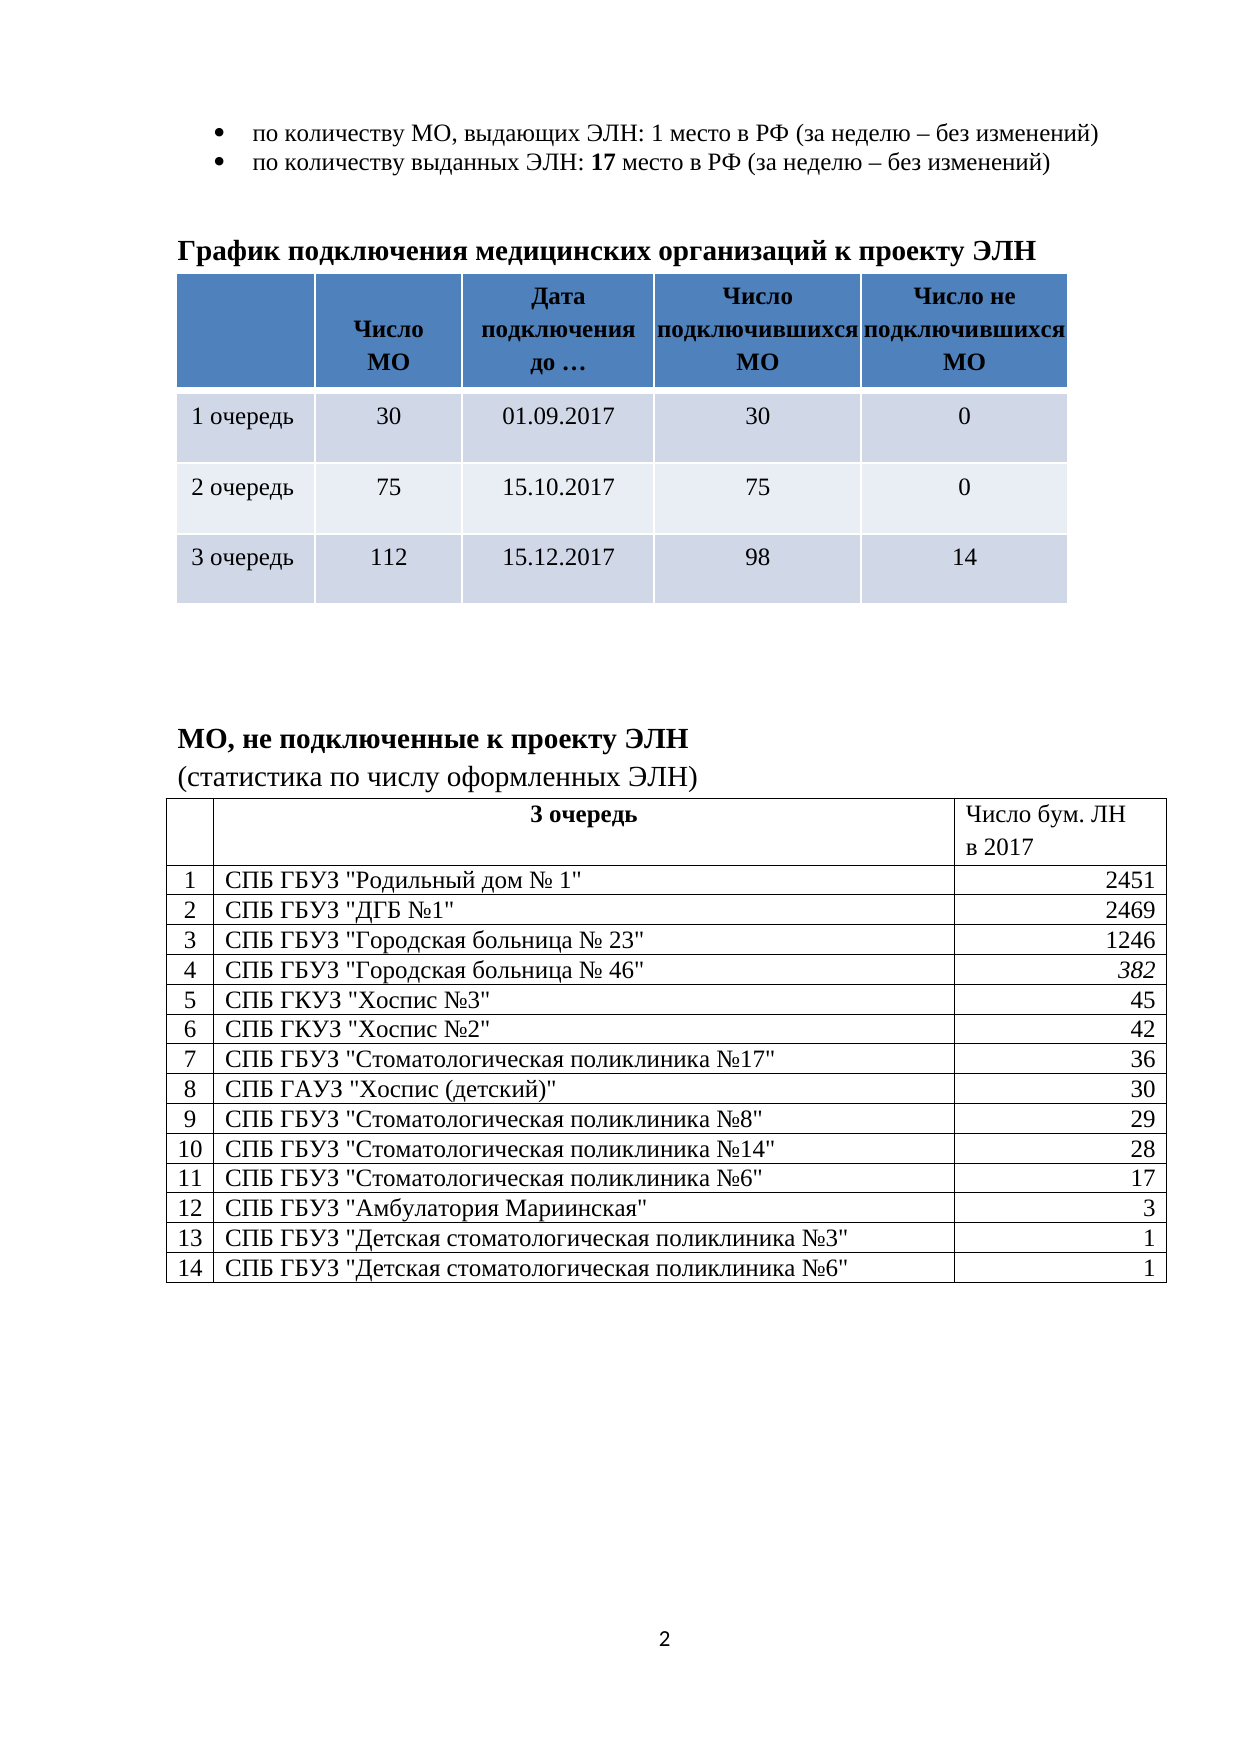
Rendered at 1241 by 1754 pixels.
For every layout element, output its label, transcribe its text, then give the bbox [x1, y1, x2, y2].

table_cell 30 [655, 394, 860, 462]
table_cell 2 [167, 895, 213, 924]
text (статистика по числу оформленных ЭЛН) [177, 759, 1152, 793]
table_cell 36 [955, 1044, 1166, 1073]
table_cell 30 [316, 394, 461, 462]
table_cell 10 [167, 1134, 213, 1162]
table_header 3 очередь [214, 799, 954, 864]
table_cell 30 [955, 1074, 1166, 1103]
table_cell 3 [955, 1193, 1166, 1222]
table_cell СПБ ГБУЗ "Детская стоматологическая поликлиника №3" [214, 1223, 954, 1252]
table_cell 2451 [955, 866, 1166, 894]
table_header Число МО [316, 274, 461, 387]
text График подключения медицинских организаций к проекту ЭЛН [177, 233, 1152, 267]
table_cell 2469 [955, 895, 1166, 924]
table_cell 1 очередь [177, 394, 314, 462]
table_cell 112 [316, 535, 461, 603]
table_cell СПБ ГБУЗ "Стоматологическая поликлиника №6" [214, 1164, 954, 1192]
list по количеству выданных ЭЛН: 17 место в РФ (за неделю – без изменений) [215, 147, 1152, 176]
table_cell 382 [955, 955, 1166, 984]
table_header Число подключившихся МО [655, 274, 860, 387]
table_header Дата подключения до … [463, 274, 653, 387]
table_cell 28 [955, 1134, 1166, 1162]
table_cell СПБ ГБУЗ "Стоматологическая поликлиника №8" [214, 1104, 954, 1133]
table_cell СПБ ГКУЗ "Хоспис №2" [214, 1015, 954, 1043]
table_cell 14 [862, 535, 1067, 603]
table_cell СПБ ГБУЗ "Городская больница № 46" [214, 955, 954, 984]
table_cell СПБ ГБУЗ "ДГБ №1" [214, 895, 954, 924]
table_header [167, 799, 213, 864]
table_cell СПБ ГБУЗ "Родильный дом № 1" [214, 866, 954, 894]
table_cell 9 [167, 1104, 213, 1133]
table_header Число бум. ЛН в 2017 [955, 799, 1166, 864]
table_header Число не подключившихся МО [862, 274, 1067, 387]
table_cell 3 [167, 925, 213, 954]
table_cell 13 [167, 1223, 213, 1252]
table_cell 14 [167, 1253, 213, 1282]
table_cell 01.09.2017 [463, 394, 653, 462]
table_cell СПБ ГБУЗ "Детская стоматологическая поликлиника №6" [214, 1253, 954, 1282]
text МО, не подключенные к проекту ЭЛН [177, 721, 1152, 754]
table_cell СПБ ГБУЗ "Стоматологическая поликлиника №14" [214, 1134, 954, 1162]
table_cell 7 [167, 1044, 213, 1073]
table_cell 12 [167, 1193, 213, 1222]
table_cell 3 очередь [177, 535, 314, 603]
table_header [177, 274, 314, 387]
table_cell 2 очередь [177, 464, 314, 533]
table_cell 15.10.2017 [463, 464, 653, 533]
table_cell 1246 [955, 925, 1166, 954]
table_cell 1 [955, 1253, 1166, 1282]
table_cell 17 [955, 1164, 1166, 1192]
table_cell 11 [167, 1164, 213, 1192]
table_cell 0 [862, 464, 1067, 533]
table_cell СПБ ГБУЗ "Амбулатория Мариинская" [214, 1193, 954, 1222]
table_cell СПБ ГКУЗ "Хоспис №3" [214, 985, 954, 1013]
table_cell СПБ ГАУЗ "Хоспис (детский)" [214, 1074, 954, 1103]
table_cell 8 [167, 1074, 213, 1103]
table_cell 0 [862, 394, 1067, 462]
table_cell 1 [167, 866, 213, 894]
list по количеству МО, выдающих ЭЛН: 1 место в РФ (за неделю – без изменений) [215, 118, 1152, 147]
table_cell 75 [316, 464, 461, 533]
table_cell 75 [655, 464, 860, 533]
table_cell 98 [655, 535, 860, 603]
table_cell 45 [955, 985, 1166, 1013]
table_cell 29 [955, 1104, 1166, 1133]
table_cell 6 [167, 1015, 213, 1043]
table_cell 1 [955, 1223, 1166, 1252]
table_cell СПБ ГБУЗ "Стоматологическая поликлиника №17" [214, 1044, 954, 1073]
table_cell 15.12.2017 [463, 535, 653, 603]
table_cell 42 [955, 1015, 1166, 1043]
table_cell 4 [167, 955, 213, 984]
table_cell 5 [167, 985, 213, 1013]
table_cell СПБ ГБУЗ "Городская больница № 23" [214, 925, 954, 954]
